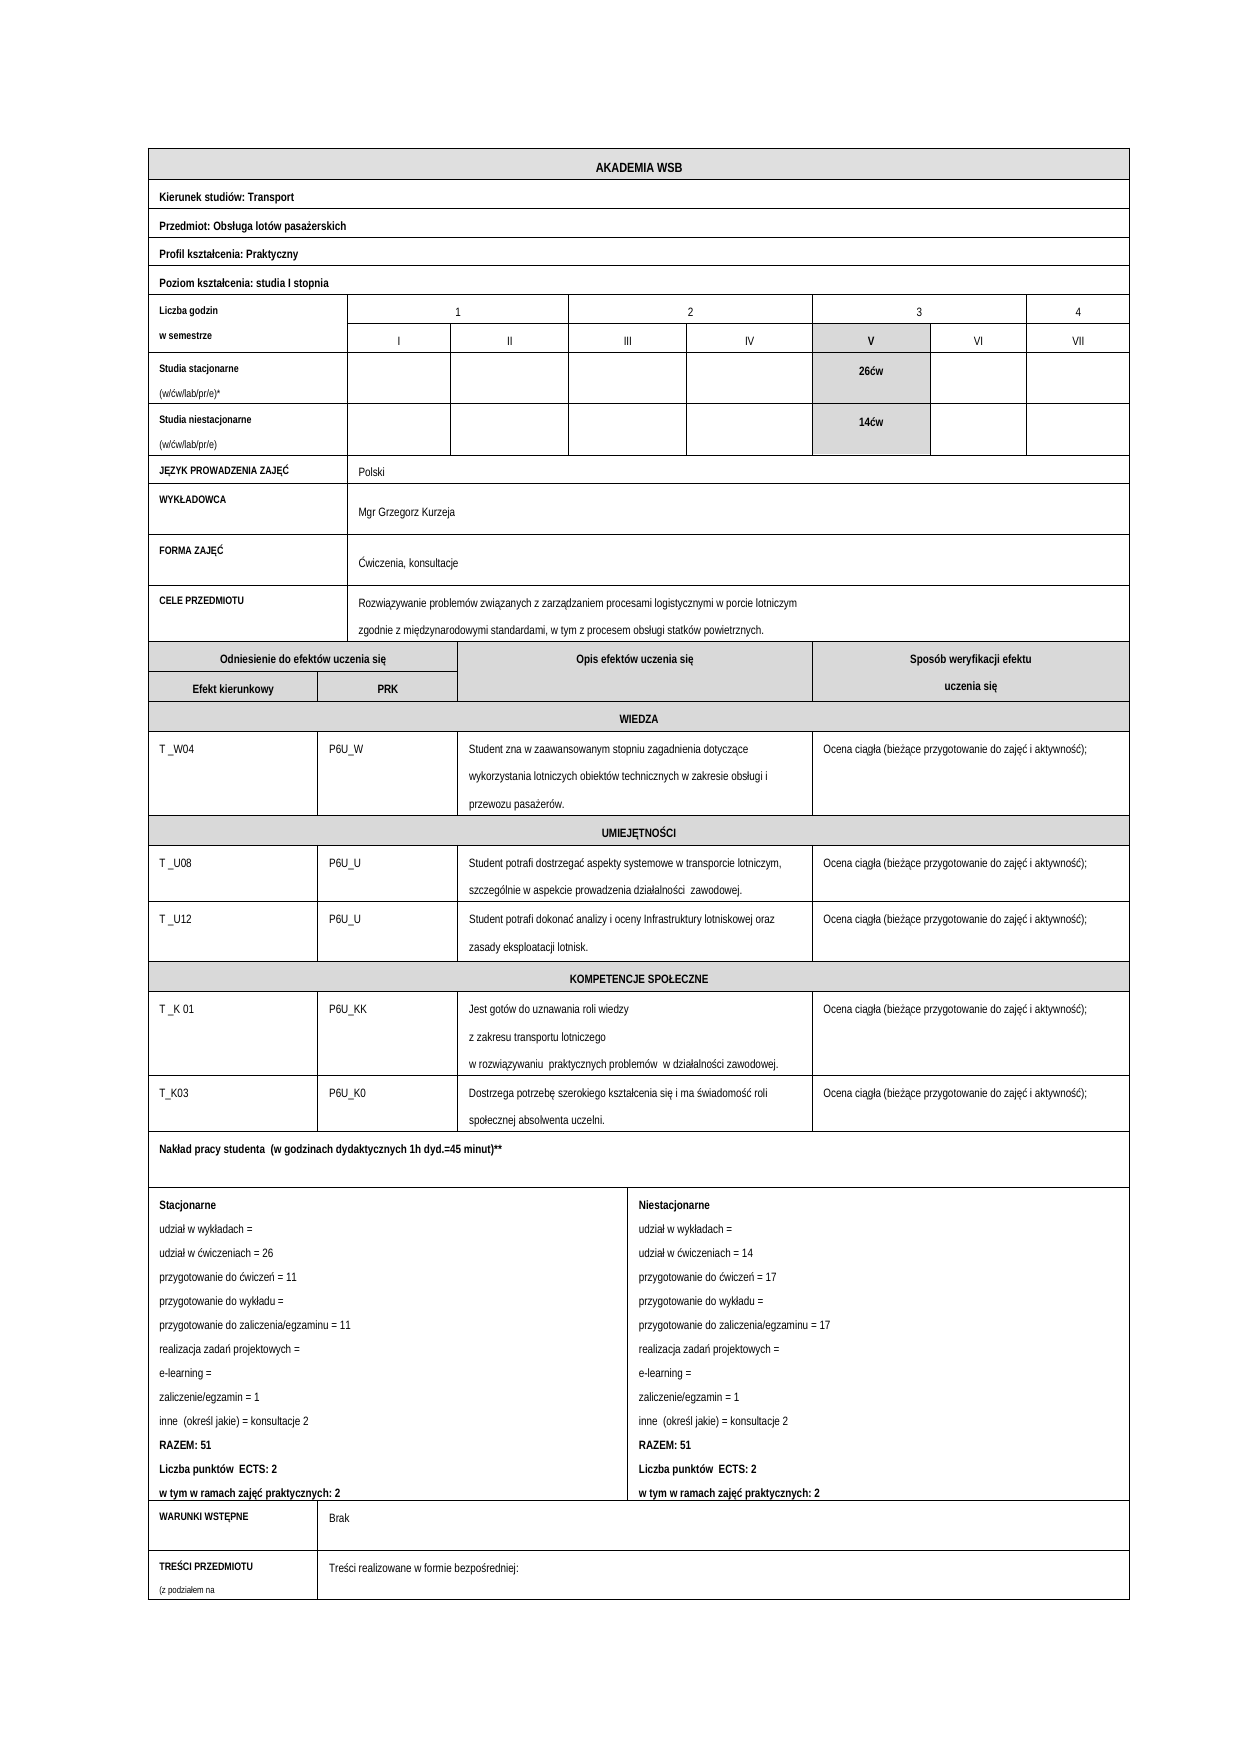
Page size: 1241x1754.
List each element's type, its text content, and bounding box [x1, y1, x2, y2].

table_cell I [348, 324, 450, 352]
table_cell 3 [813, 295, 1026, 323]
table_cell T _W04 [149, 732, 317, 815]
table_cell Ocena ciągła (bieżące przygotowanie do zajęć i aktywność); [813, 902, 1129, 961]
table_cell VI [931, 324, 1026, 352]
table_cell WYKŁADOWCA [149, 484, 347, 534]
table_cell Poziom kształcenia: studia I stopnia [149, 266, 1129, 294]
table_cell T_K03 [149, 1076, 317, 1131]
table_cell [149, 1551, 317, 1599]
table_cell Mgr Grzegorz Kurzeja [348, 484, 1129, 534]
table_cell T _K 01 [149, 992, 317, 1075]
table_cell Sposób weryfikacji efektu uczenia się [813, 642, 1129, 701]
table_cell [931, 353, 1026, 403]
table_cell V [813, 324, 930, 352]
table_cell Stacjonarne udział w wykładach = udział w ćwiczeniach = 26 przygotowanie do ćwiczeń = 11 przygotowanie do wykładu = przygotowanie do zaliczenia/egzaminu = 11 realizacja zadań projektowych = e-learning = zaliczenie/egzamin = 1 inne (określ jakie) = konsultacje 2 RAZEM: 51 Liczba punktów ECTS: 2 w tym w ramach zajęć praktycznych: 2 [149, 1188, 627, 1500]
table_cell UMIEJĘTNOŚCI [149, 816, 1129, 845]
table_cell [451, 404, 568, 454]
table_cell [687, 353, 812, 403]
table_cell Opis efektów uczenia się [458, 642, 812, 701]
table_cell P6U_W [318, 732, 457, 815]
table_cell [348, 404, 450, 454]
table_cell Studia stacjonarne (w/ćw/lab/pr/e)* [149, 353, 347, 403]
table_cell Ocena ciągła (bieżące przygotowanie do zajęć i aktywność); [813, 1076, 1129, 1131]
table_cell [569, 353, 686, 403]
table_cell P6U_U [318, 846, 457, 901]
table_cell Polski [348, 456, 1129, 483]
table_cell T _U08 [149, 846, 317, 901]
table_cell [569, 404, 686, 454]
table_cell IV [687, 324, 812, 352]
table_cell Dostrzega potrzebę szerokiego kształcenia się i ma świadomość roli społecznej absolwenta uczelni. [458, 1076, 812, 1131]
table_cell P6U_K0 [318, 1076, 457, 1131]
table_cell Nakład pracy studenta (w godzinach dydaktycznych 1h dyd.=45 minut)** [149, 1132, 1129, 1187]
table_cell T _U12 [149, 902, 317, 961]
table_cell 14ćw [813, 404, 930, 454]
table_cell 26ćw [813, 353, 930, 403]
table_cell Profil kształcenia: Praktyczny [149, 238, 1129, 265]
table_cell VII [1027, 324, 1129, 352]
table_cell Odniesienie do efektów uczenia się [149, 642, 457, 671]
table_cell Studia niestacjonarne (w/ćw/lab/pr/e) [149, 404, 347, 454]
table_cell Brak [318, 1501, 1129, 1550]
table_cell KOMPETENCJE SPOŁECZNE [149, 962, 1129, 991]
table_cell 4 [1027, 295, 1129, 323]
table_cell [348, 353, 450, 403]
table_cell Student potrafi dokonać analizy i oceny Infrastruktury lotniskowej oraz zasady eksploatacji lotnisk. [458, 902, 812, 961]
table_cell [687, 404, 812, 454]
table_cell FORMA ZAJĘĆ [149, 535, 347, 584]
table_cell 2 [569, 295, 812, 323]
table_cell [451, 353, 568, 403]
table_cell Ocena ciągła (bieżące przygotowanie do zajęć i aktywność); [813, 846, 1129, 901]
table_cell Przedmiot: Obsługa lotów pasażerskich [149, 209, 1129, 237]
table_cell III [569, 324, 686, 352]
table_cell Student potrafi dostrzegać aspekty systemowe w transporcie lotniczym, szczególnie w aspekcie prowadzenia działalności zawodowej. [458, 846, 812, 901]
table_cell P6U_U [318, 902, 457, 961]
table_cell P6U_KK [318, 992, 457, 1075]
table_cell PRK [318, 672, 457, 701]
table_cell Student zna w zaawansowanym stopniu zagadnienia dotyczące wykorzystania lotniczych obiektów technicznych w zakresie obsługi i przewozu pasażerów. [458, 732, 812, 815]
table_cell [318, 1551, 1129, 1599]
table_cell Jest gotów do uznawania roli wiedzy z zakresu transportu lotniczego w rozwiązywaniu praktycznych problemów w działalności zawodowej. [458, 992, 812, 1075]
table_cell II [451, 324, 568, 352]
table_cell JĘZYK PROWADZENIA ZAJĘĆ [149, 456, 347, 483]
table_cell Rozwiązywanie problemów związanych z zarządzaniem procesami logistycznymi w porcie lotniczym zgodnie z międzynarodowymi standardami, w tym z procesem obsługi statków powietrznych. [348, 586, 1129, 641]
table_cell [1027, 353, 1129, 403]
table_cell CELE PRZEDMIOTU [149, 586, 347, 641]
table_cell WIEDZA [149, 702, 1129, 731]
table_cell Liczba godzin w semestrze [149, 295, 347, 352]
table_cell WARUNKI WSTĘPNE [149, 1501, 317, 1550]
table_cell Efekt kierunkowy [149, 672, 317, 701]
table_cell 1 [348, 295, 568, 323]
table_cell Kierunek studiów: Transport [149, 180, 1129, 208]
table_cell Niestacjonarne udział w wykładach = udział w ćwiczeniach = 14 przygotowanie do ćwiczeń = 17 przygotowanie do wykładu = przygotowanie do zaliczenia/egzaminu = 17 realizacja zadań projektowych = e-learning = zaliczenie/egzamin = 1 inne (określ jakie) = konsultacje 2 RAZEM: 51 Liczba punktów ECTS: 2 w tym w ramach zajęć praktycznych: 2 [628, 1188, 1129, 1500]
table_cell Ćwiczenia, konsultacje [348, 535, 1129, 584]
table_cell [1027, 404, 1129, 454]
table_cell Ocena ciągła (bieżące przygotowanie do zajęć i aktywność); [813, 992, 1129, 1075]
table_header AKADEMIA WSB [149, 149, 1129, 179]
table_cell Ocena ciągła (bieżące przygotowanie do zajęć i aktywność); [813, 732, 1129, 815]
table_cell [931, 404, 1026, 454]
